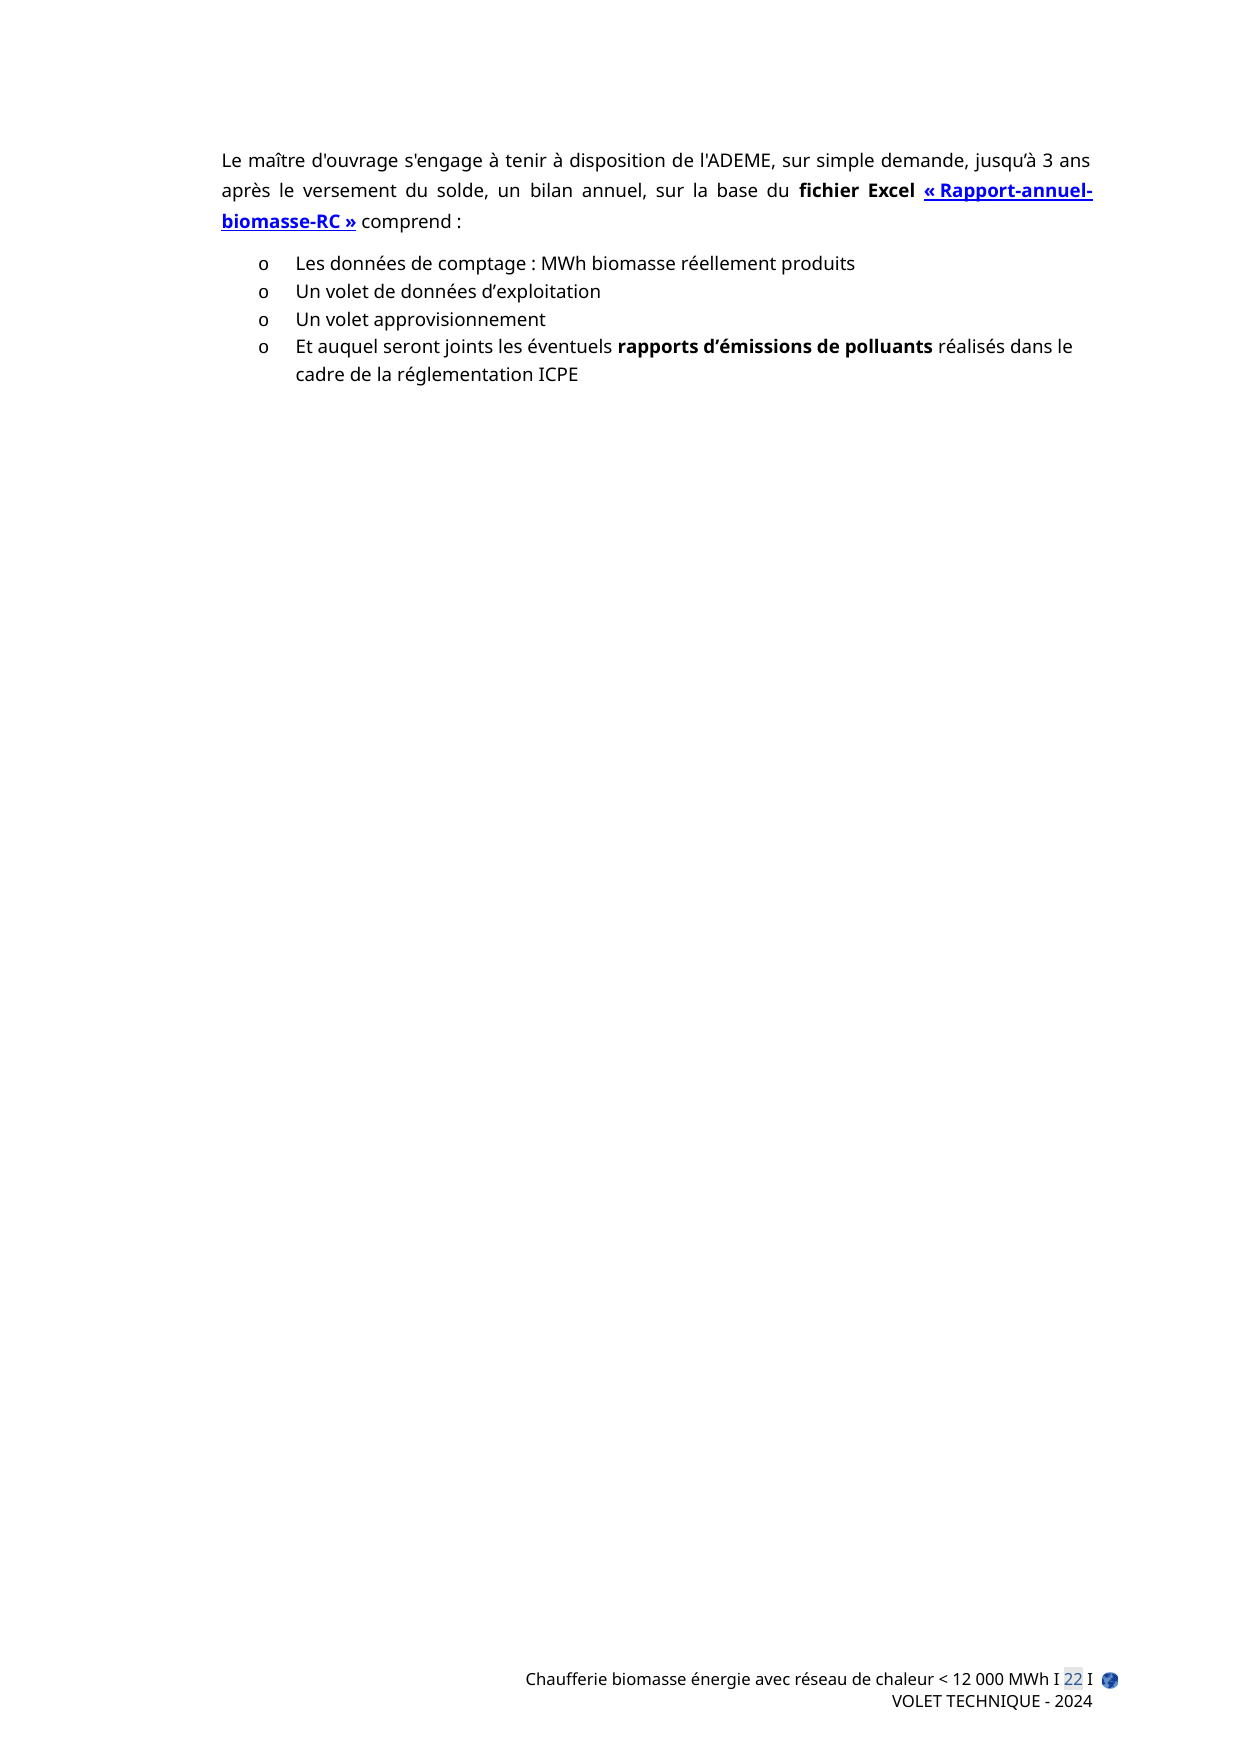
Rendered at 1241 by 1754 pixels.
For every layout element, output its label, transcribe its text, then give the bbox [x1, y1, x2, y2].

list Les données de comptage : MWh biomasse réellement produits [258, 251, 1092, 276]
list Un volet approvisionnement [258, 306, 1092, 332]
picture [1101, 1672, 1119, 1689]
list Un volet de données d’exploitation [258, 278, 1092, 304]
text Le maître d'ouvrage s'engage à tenir à disposition de l'ADEME, sur simple demande, jusqu’à 3 ans après le versement du solde, un bilan annuel, sur la base du fichier Excel « Rapport-annuel-biomasse-RC » comprend : [221, 148, 1092, 233]
list Et auquel seront joints les éventuels rapports d’émissions de polluants réalisés dans le cadre de la réglementation ICPE [258, 334, 1092, 387]
